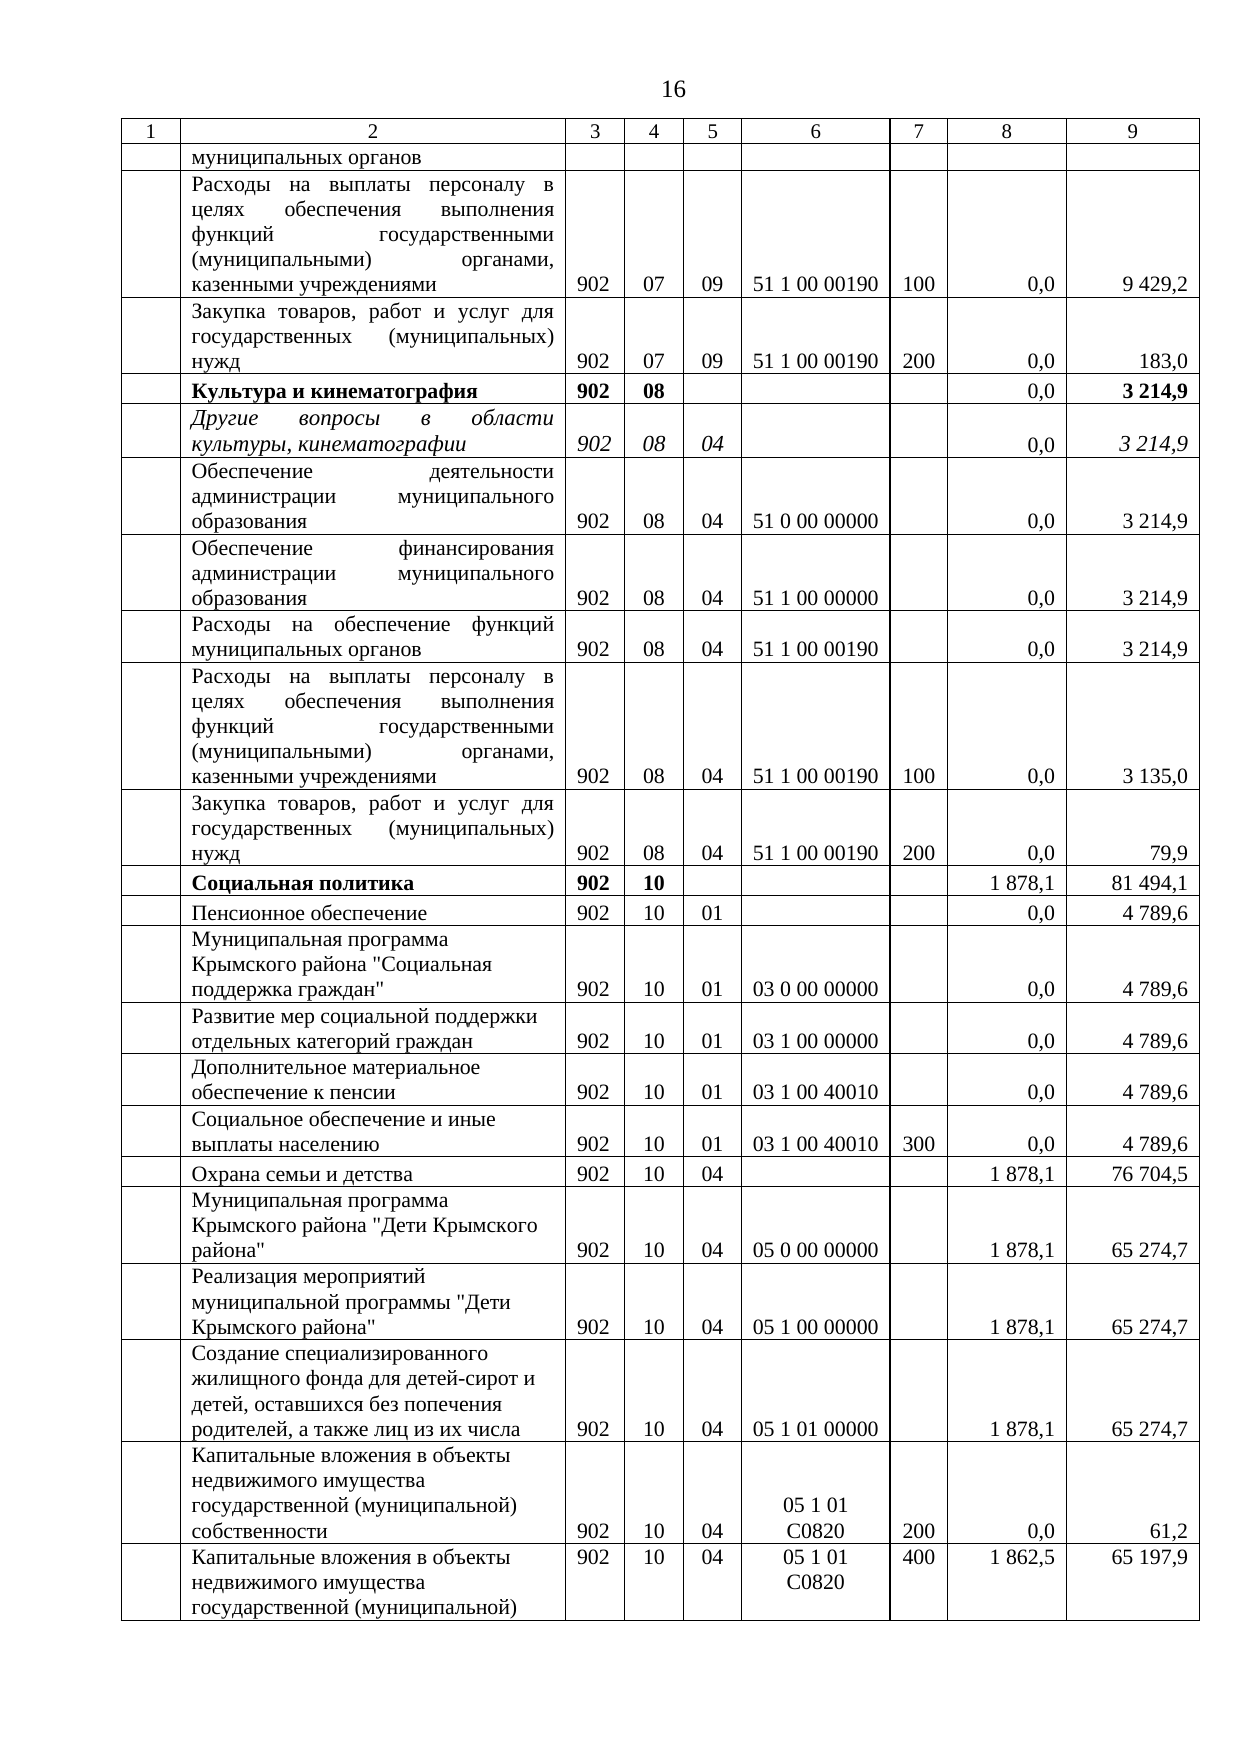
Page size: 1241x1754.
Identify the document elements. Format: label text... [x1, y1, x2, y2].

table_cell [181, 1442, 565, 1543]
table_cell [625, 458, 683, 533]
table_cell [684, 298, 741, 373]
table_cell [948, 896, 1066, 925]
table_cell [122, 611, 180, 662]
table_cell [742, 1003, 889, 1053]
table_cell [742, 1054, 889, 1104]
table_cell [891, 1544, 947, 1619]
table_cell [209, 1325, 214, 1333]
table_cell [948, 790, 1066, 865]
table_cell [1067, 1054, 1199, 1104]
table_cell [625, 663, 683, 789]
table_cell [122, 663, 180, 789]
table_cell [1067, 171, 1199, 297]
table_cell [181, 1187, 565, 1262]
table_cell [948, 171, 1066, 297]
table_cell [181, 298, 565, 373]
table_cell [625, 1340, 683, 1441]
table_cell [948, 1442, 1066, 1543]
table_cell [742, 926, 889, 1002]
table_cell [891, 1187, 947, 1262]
table_header 2 [181, 119, 565, 143]
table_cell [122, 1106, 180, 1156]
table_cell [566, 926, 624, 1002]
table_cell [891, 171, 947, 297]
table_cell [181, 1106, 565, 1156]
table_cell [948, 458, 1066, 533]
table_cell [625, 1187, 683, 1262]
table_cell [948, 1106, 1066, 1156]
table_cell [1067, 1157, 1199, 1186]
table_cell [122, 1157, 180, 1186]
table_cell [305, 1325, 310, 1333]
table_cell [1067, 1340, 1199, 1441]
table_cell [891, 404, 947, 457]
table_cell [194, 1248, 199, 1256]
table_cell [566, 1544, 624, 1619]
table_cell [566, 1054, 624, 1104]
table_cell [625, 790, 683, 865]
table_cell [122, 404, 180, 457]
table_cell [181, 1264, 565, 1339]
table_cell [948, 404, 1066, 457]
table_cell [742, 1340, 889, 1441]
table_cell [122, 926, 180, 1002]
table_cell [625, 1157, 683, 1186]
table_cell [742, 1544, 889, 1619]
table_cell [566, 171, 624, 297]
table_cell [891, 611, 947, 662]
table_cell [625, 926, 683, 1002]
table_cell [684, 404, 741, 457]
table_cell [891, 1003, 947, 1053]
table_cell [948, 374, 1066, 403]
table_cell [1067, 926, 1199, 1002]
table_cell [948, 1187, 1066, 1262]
table_header 8 [948, 119, 1066, 143]
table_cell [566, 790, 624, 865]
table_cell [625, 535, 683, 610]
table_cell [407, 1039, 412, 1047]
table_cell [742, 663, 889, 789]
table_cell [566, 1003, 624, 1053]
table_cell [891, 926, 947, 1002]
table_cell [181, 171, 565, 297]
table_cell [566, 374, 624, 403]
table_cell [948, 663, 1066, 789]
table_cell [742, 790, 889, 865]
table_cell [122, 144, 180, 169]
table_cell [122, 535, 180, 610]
table_header 1 [122, 119, 180, 143]
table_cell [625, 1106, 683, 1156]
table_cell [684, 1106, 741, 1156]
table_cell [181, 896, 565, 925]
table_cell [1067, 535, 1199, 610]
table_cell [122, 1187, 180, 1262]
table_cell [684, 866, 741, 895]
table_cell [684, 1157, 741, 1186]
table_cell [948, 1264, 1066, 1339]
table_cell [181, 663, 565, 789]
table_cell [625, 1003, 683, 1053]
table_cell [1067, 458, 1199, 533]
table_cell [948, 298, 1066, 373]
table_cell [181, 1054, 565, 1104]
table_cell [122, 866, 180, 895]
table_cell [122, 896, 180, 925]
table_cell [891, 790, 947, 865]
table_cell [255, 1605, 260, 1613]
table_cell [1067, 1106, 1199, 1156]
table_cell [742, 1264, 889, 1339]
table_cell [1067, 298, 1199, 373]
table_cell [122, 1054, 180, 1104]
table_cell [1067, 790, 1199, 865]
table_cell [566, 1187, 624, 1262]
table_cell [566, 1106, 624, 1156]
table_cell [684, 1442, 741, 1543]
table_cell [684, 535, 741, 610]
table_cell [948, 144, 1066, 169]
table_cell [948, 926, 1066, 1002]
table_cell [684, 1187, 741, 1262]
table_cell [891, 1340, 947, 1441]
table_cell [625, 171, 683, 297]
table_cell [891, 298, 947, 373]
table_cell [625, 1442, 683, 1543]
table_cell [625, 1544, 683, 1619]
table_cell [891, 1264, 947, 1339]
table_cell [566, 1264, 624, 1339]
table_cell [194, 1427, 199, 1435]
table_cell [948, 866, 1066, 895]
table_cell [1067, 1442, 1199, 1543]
table_header 6 [742, 119, 889, 143]
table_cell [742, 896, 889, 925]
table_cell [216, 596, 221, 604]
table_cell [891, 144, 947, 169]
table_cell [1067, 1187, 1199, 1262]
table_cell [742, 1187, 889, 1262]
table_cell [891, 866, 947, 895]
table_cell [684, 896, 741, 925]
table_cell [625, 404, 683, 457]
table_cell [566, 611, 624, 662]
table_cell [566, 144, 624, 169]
table_header 3 [566, 119, 624, 143]
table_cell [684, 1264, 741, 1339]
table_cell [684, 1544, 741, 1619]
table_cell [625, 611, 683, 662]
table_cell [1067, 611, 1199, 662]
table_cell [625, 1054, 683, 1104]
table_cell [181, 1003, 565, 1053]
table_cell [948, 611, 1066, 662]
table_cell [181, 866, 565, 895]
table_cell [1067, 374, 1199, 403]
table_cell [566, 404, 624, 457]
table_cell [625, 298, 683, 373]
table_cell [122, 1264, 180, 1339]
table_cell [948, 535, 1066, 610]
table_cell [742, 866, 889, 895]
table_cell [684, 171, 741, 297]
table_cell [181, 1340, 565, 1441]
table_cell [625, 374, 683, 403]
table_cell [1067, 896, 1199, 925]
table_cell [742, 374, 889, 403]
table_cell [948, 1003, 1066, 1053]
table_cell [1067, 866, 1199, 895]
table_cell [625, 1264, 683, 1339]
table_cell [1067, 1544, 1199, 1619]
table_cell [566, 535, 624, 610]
table_header 4 [625, 119, 683, 143]
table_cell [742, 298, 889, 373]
table_header 5 [684, 119, 741, 143]
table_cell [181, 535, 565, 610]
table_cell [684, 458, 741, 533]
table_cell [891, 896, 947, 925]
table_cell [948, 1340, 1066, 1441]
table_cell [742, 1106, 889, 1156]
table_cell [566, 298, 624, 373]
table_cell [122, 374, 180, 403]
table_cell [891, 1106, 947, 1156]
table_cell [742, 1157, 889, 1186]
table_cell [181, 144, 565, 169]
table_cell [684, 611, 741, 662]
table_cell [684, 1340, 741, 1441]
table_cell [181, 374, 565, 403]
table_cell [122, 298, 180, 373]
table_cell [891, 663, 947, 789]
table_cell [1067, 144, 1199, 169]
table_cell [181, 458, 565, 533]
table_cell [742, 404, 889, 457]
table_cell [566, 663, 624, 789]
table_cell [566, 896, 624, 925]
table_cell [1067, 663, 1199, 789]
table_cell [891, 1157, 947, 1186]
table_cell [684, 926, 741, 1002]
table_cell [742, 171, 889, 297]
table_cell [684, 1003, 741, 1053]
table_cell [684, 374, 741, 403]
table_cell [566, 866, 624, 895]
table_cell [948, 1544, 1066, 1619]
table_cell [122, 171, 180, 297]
table_header 7 [891, 119, 947, 143]
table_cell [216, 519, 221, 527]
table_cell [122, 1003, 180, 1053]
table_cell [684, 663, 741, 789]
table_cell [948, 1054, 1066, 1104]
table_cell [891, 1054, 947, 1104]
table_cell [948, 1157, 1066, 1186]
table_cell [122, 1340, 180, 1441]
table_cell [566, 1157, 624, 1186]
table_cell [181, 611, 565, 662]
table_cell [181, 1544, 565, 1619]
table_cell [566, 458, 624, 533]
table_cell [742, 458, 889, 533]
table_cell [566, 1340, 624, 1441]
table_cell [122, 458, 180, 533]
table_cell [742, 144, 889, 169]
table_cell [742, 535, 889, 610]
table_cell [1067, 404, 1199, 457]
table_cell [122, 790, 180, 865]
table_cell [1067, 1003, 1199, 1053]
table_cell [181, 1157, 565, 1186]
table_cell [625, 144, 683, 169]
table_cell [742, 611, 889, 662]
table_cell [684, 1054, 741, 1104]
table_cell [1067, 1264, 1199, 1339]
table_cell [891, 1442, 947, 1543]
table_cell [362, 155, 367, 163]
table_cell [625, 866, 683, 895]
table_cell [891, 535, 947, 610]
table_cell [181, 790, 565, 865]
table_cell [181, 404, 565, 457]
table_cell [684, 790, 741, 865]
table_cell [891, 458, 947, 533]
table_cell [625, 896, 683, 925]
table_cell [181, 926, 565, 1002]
table_header 9 [1067, 119, 1199, 143]
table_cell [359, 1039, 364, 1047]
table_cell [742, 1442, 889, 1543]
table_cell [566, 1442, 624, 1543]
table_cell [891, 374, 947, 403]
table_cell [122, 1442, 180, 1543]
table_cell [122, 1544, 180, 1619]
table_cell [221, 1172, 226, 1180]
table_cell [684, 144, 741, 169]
